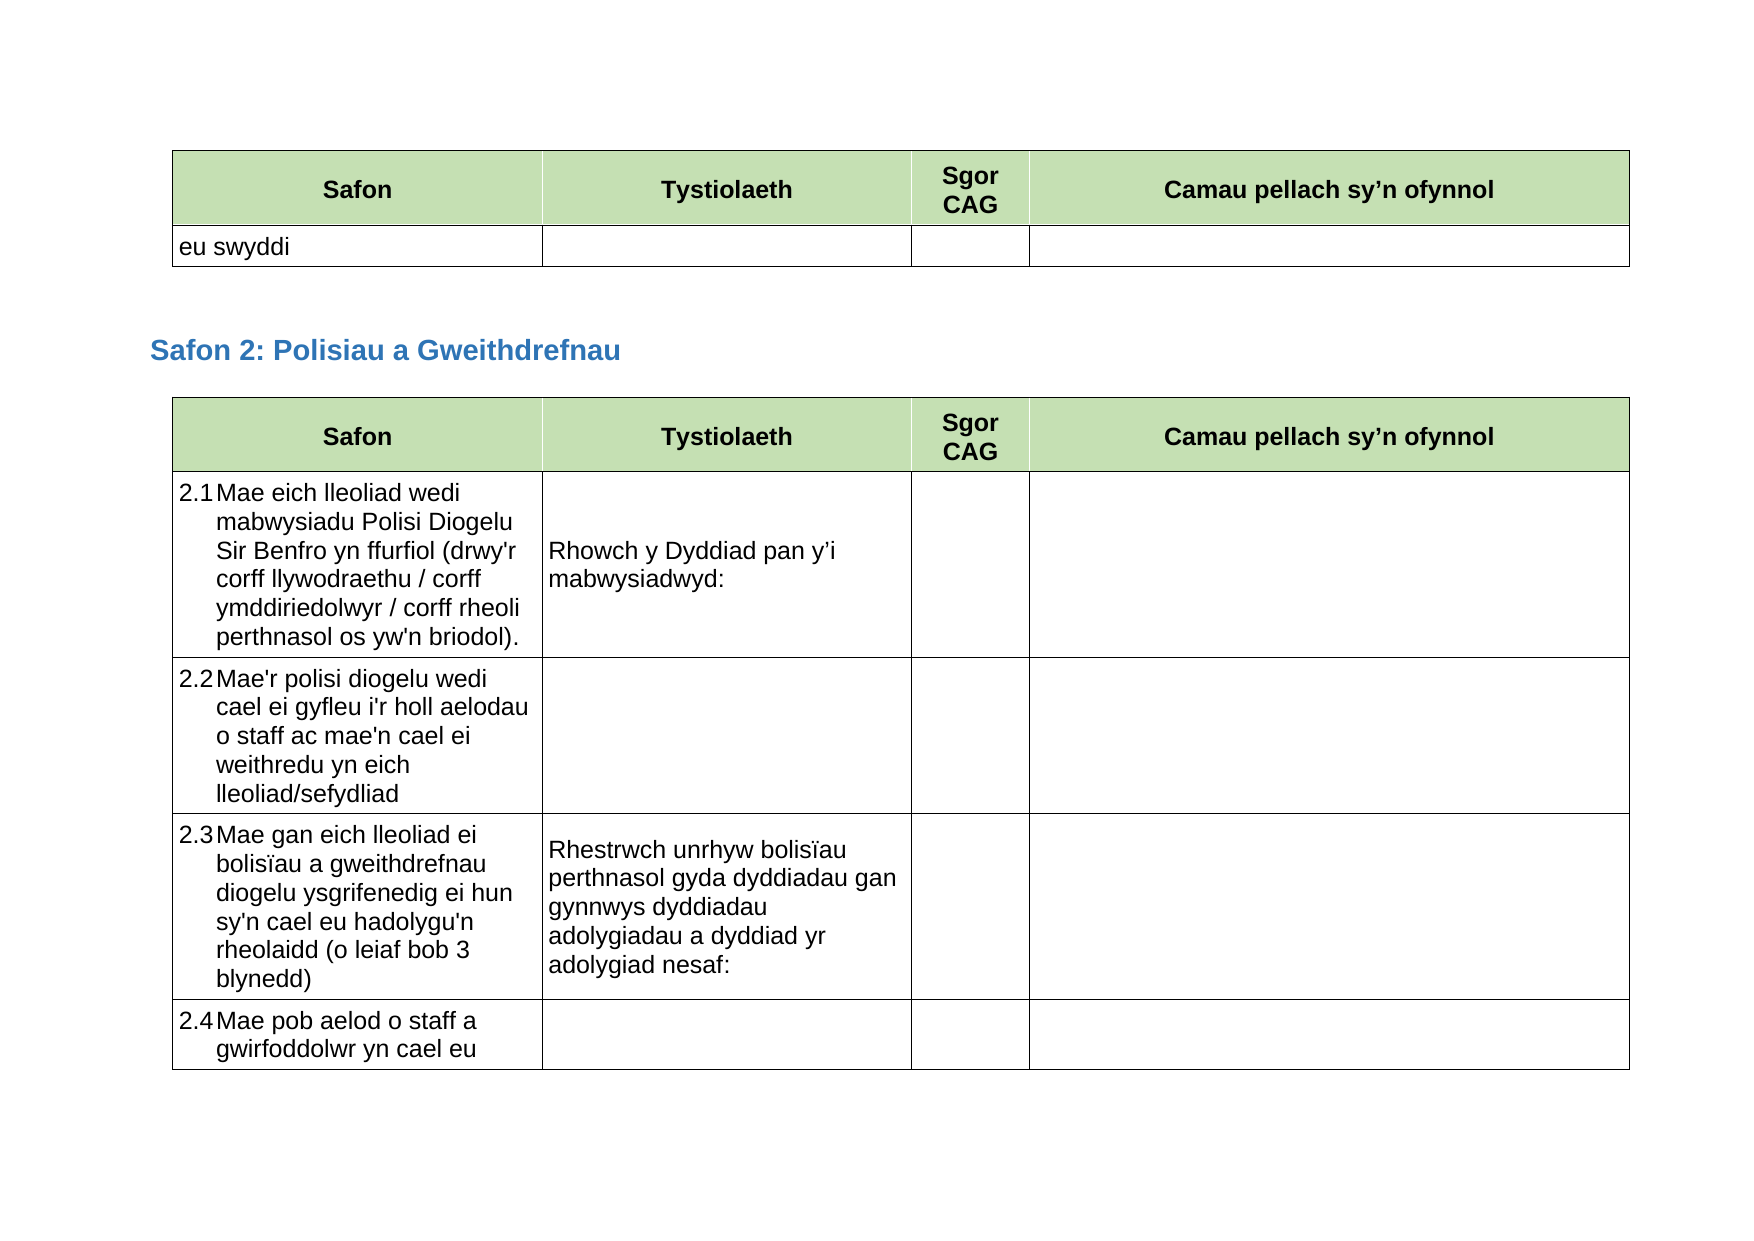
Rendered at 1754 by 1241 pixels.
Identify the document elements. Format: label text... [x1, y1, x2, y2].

table_cell [543, 658, 911, 813]
table_cell Rhestrwch unrhyw bolisïau perthnasol gyda dyddiadau gan gynnwys dyddiadau adolygiadau a dyddiad yr adolygiad nesaf: [543, 814, 911, 999]
table_cell [912, 226, 1029, 266]
table_cell 2.2 Mae'r polisi diogelu wedi cael ei gyfleu i'r holl aelodau o staff ac mae'n cael ei weithredu yn eich lleoliad/sefydliad [173, 658, 542, 813]
table_cell [1030, 814, 1629, 999]
table_header Safon [173, 398, 542, 471]
table_cell [1030, 658, 1629, 813]
table_cell [912, 814, 1029, 999]
table_cell 2.3 Mae gan eich lleoliad ei bolisïau a gweithdrefnau diogelu ysgrifenedig ei hun sy'n cael eu hadolygu'n rheolaidd (o leiaf bob 3 blynedd) [173, 814, 542, 999]
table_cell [173, 1000, 542, 1069]
table_header Sgor CAG [912, 398, 1029, 471]
subtitle Safon 2: Polisiau a Gweithdrefnau [150, 332, 1604, 366]
table_header Tystiolaeth [543, 151, 911, 224]
table_header Tystiolaeth [543, 398, 911, 471]
table_cell Rhowch y Dyddiad pan y’i mabwysiadwyd: [543, 472, 911, 657]
table_cell 2.1 Mae eich lleoliad wedi mabwysiadu Polisi Diogelu Sir Benfro yn ffurfiol (drwy'r corff llywodraethu / corff ymddiriedolwyr / corff rheoli perthnasol os yw'n briodol). [173, 472, 542, 657]
table_header Sgor CAG [912, 151, 1029, 224]
table_cell [543, 1000, 911, 1069]
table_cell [543, 226, 911, 266]
table_cell [912, 658, 1029, 813]
table_header Camau pellach sy’n ofynnol [1030, 151, 1629, 224]
table_cell [1030, 1000, 1629, 1069]
table_header Safon [173, 151, 542, 224]
table_cell [912, 1000, 1029, 1069]
table_cell [1030, 226, 1629, 266]
table_cell [912, 472, 1029, 657]
table_cell [1030, 472, 1629, 657]
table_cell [173, 226, 542, 266]
table_header Camau pellach sy’n ofynnol [1030, 398, 1629, 471]
